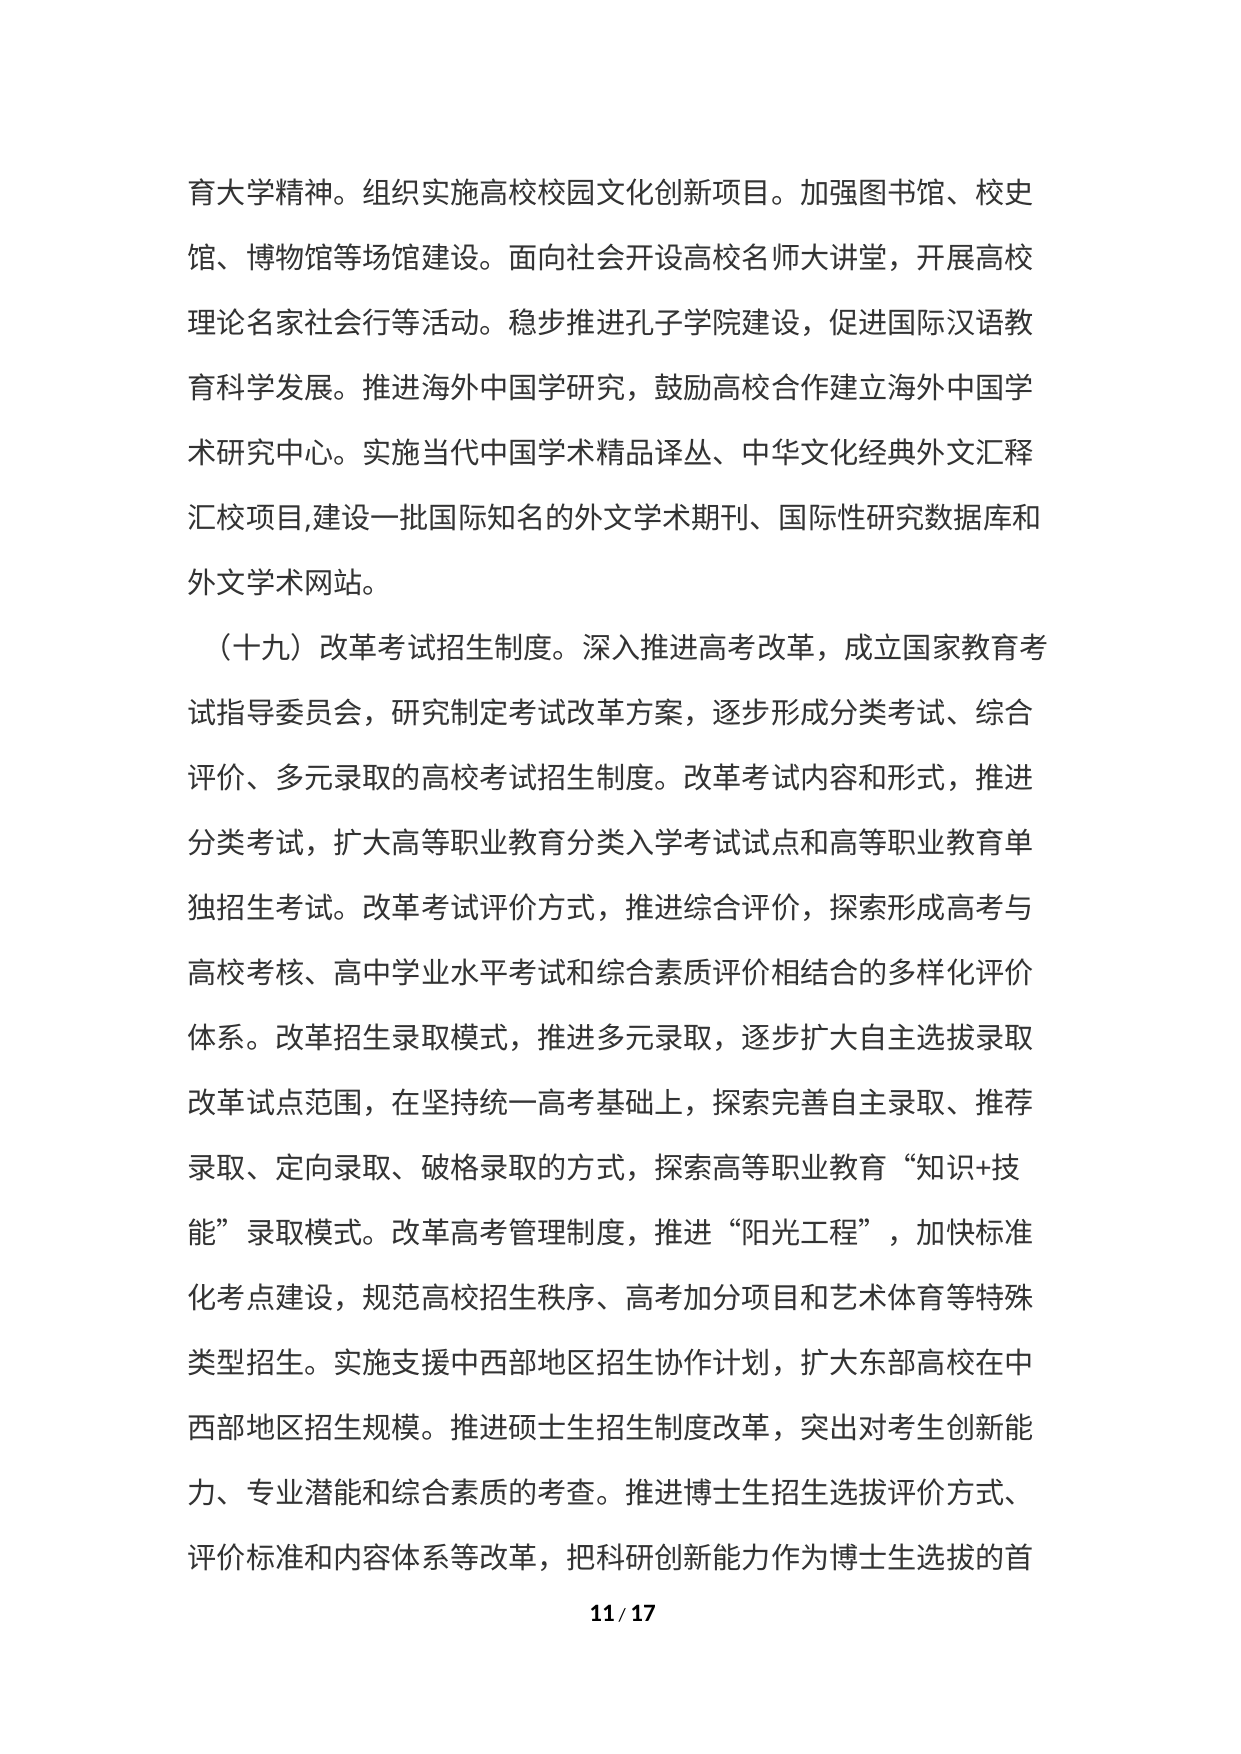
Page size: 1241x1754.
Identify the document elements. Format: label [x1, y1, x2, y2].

text [187, 158, 1053, 613]
text [187, 613, 1053, 1588]
